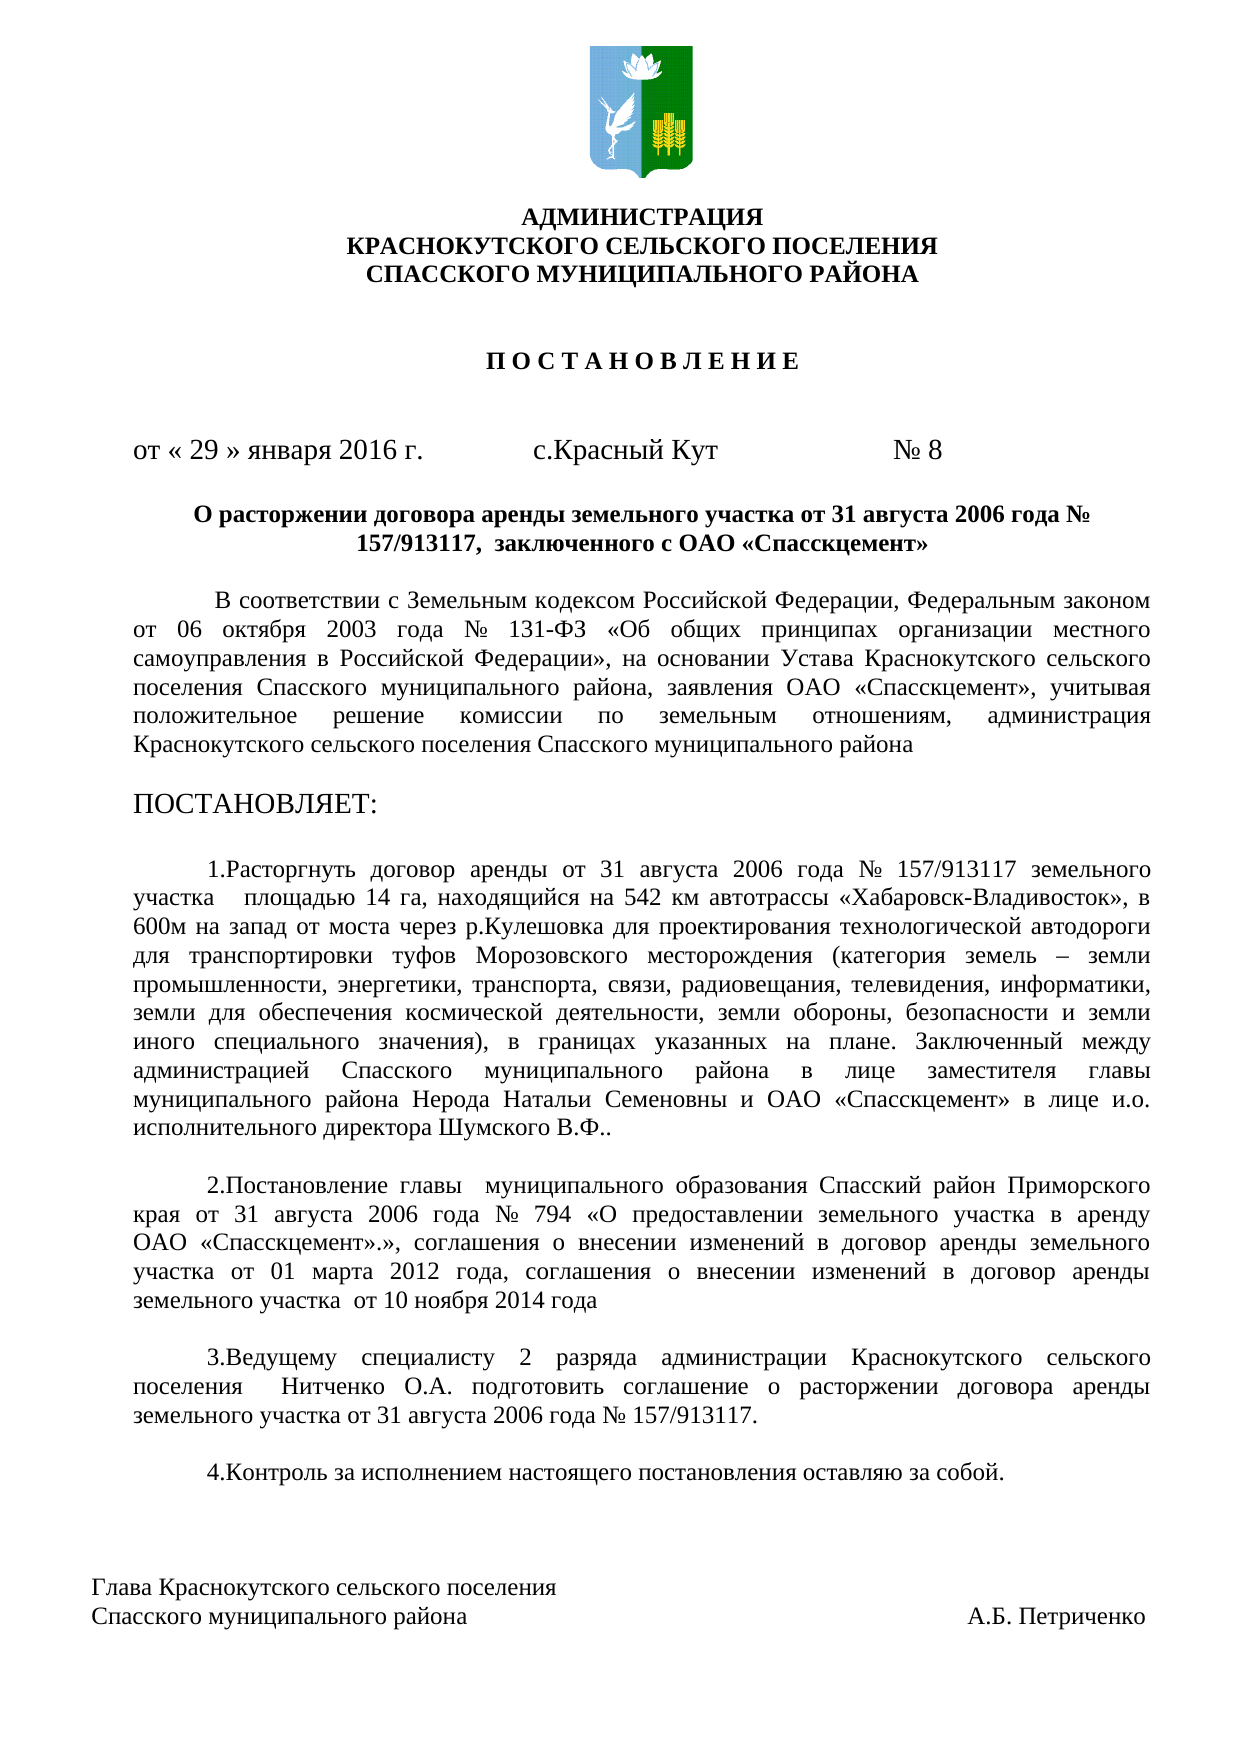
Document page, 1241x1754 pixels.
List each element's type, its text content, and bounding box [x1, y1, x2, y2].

text от « 29 » января 2016 г. с.Красный Кут № 8 [133, 432, 1152, 466]
text СПАССКОГО МУНИЦИПАЛЬНОГО РАЙОНА [133, 259, 1152, 288]
text КРАСНОКУТСКОГО СЕЛЬСКОГО ПОСЕЛЕНИЯ [133, 231, 1152, 259]
text О расторжении договора аренды земельного участка от 31 августа 2006 года № 157/913117, заключенного с ОАО «Спасскцемент» [133, 499, 1152, 557]
text 2.Постановление главы муниципального образования Спасский район Приморского края от 31 августа 2006 года № 794 «О предоставлении земельного участка в аренду ОАО «Спасскцемент».», соглашения о внесении изменений в договор аренды земельного участка от 01 марта 2012 года, соглашения о внесении изменений в договор аренды земельного участка от 10 ноября 2014 года [133, 1170, 1152, 1314]
text 3.Ведущему специалисту 2 разряда администрации Краснокутского сельского поселения Нитченко О.А. подготовить соглашение о расторжении договора аренды земельного участка от 31 августа 2006 года № 157/913117. [133, 1342, 1152, 1429]
text АДМИНИСТРАЦИЯ [133, 202, 1152, 231]
text П О С Т А Н О В Л Е Н И Е [133, 346, 1152, 374]
text ПОСТАНОВЛЯЕТ: [133, 787, 1152, 820]
picture [589, 46, 693, 178]
text В соответствии с Земельным кодексом Российской Федерации, Федеральным законом от 06 октября 2003 года № 131-ФЗ «Об общих принципах организации местного самоуправления в Российской Федерации», на основании Устава Краснокутского сельского поселения Спасского муниципального района, заявления ОАО «Спасскцемент», учитывая положительное решение комиссии по земельным отношениям, администрация Краснокутского сельского поселения Спасского муниципального района [133, 585, 1152, 758]
text 1.Расторгнуть договор аренды от 31 августа 2006 года № 157/913117 земельного участка площадью 14 га, находящийся на 542 км автотрассы «Хабаровск-Владивосток», в 600м на запад от моста через р.Кулешовка для проектирования технологической автодороги для транспортировки туфов Морозовского месторождения (категория земель – земли промышленности, энергетики, транспорта, связи, радиовещания, телевидения, информатики, земли для обеспечения космической деятельности, земли обороны, безопасности и земли иного специального значения), в границах указанных на плане. Заключенный между администрацией Спасского муниципального района в лице заместителя главы муниципального района Нерода Натальи Семеновны и ОАО «Спасскцемент» в лице и.о. исполнительного директора Шумского В.Ф.. [133, 854, 1152, 1141]
text Глава Краснокутского сельского поселения [91, 1572, 1152, 1601]
text Спасского муниципального района А.Б. Петриченко [91, 1601, 1152, 1630]
text 4.Контроль за исполнением настоящего постановления оставляю за собой. [91, 1457, 1152, 1486]
